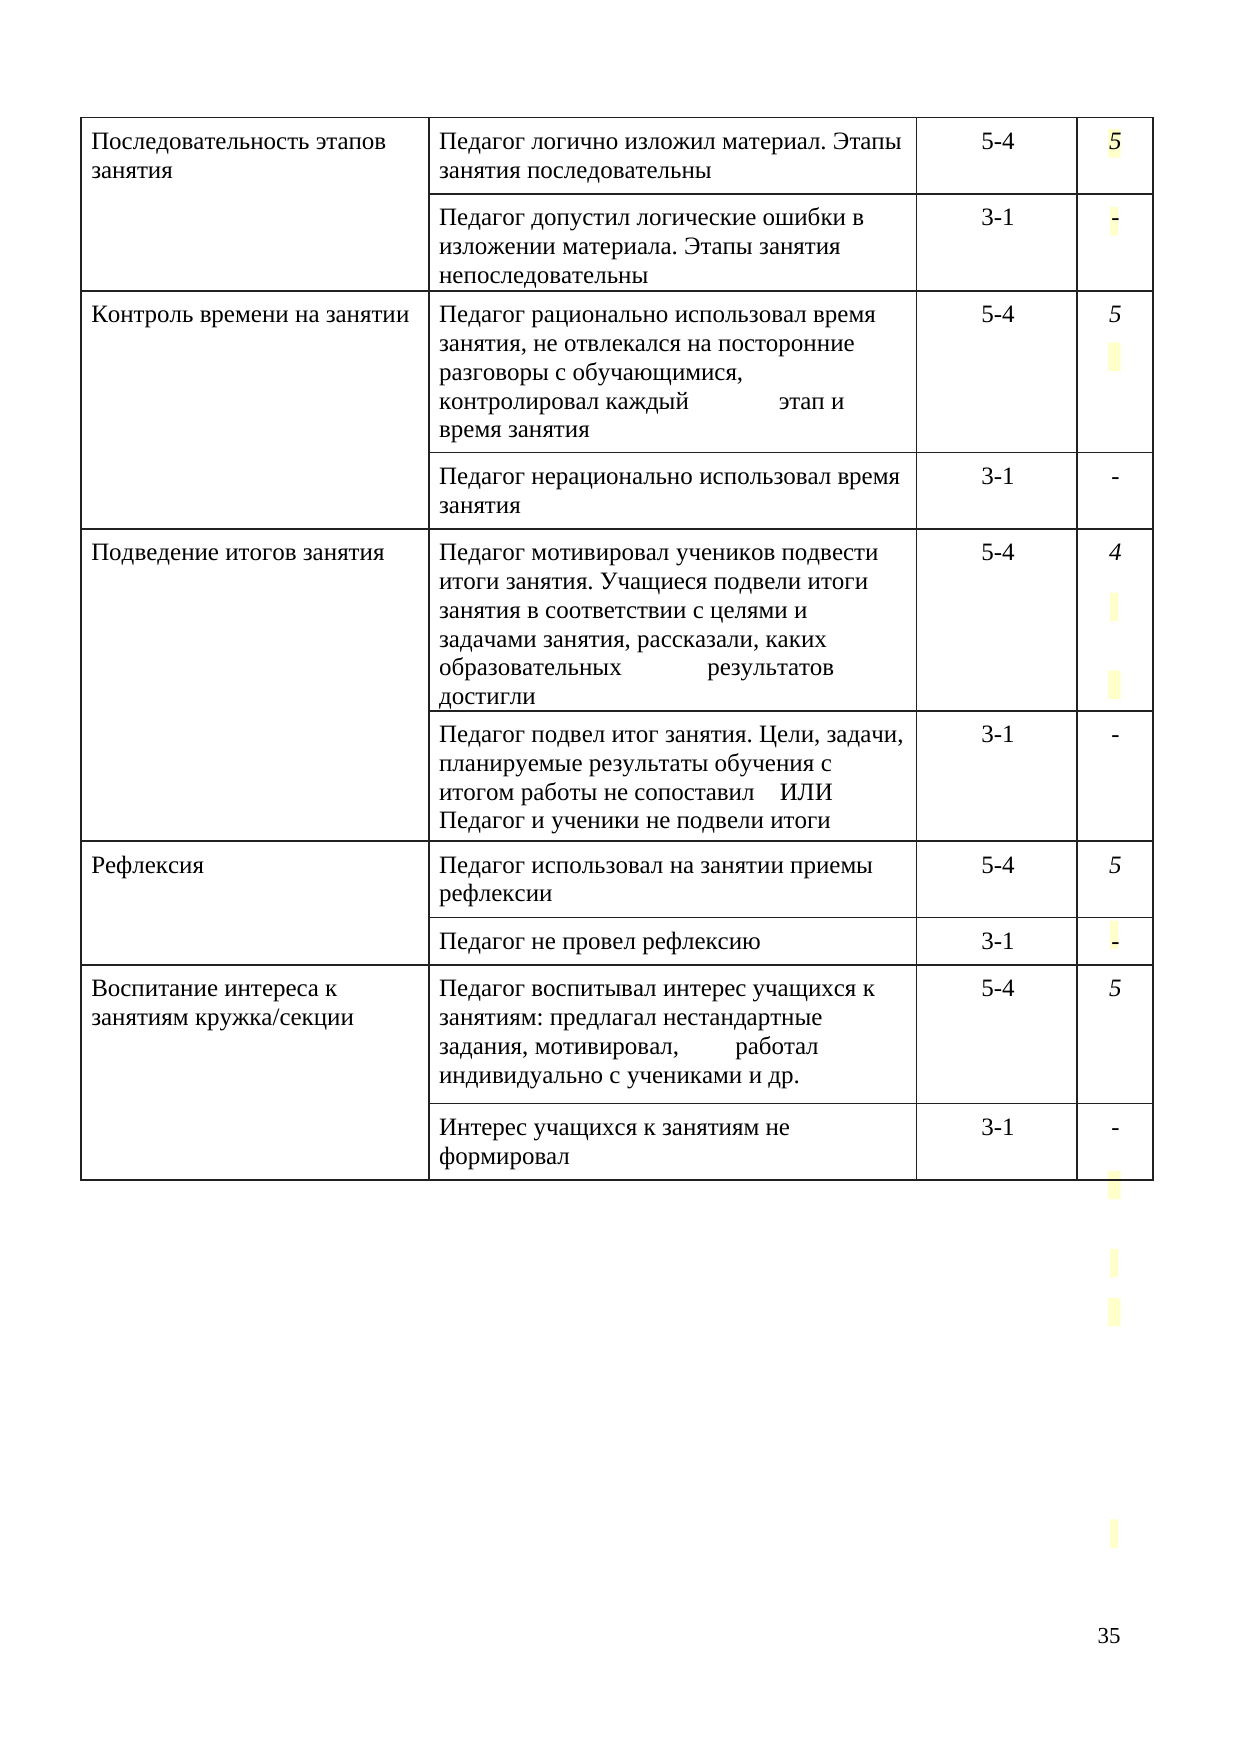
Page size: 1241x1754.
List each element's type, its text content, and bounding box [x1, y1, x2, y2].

table_cell Рефлексия [82, 842, 428, 964]
table_cell - [1078, 712, 1152, 840]
table_cell 5 [1078, 966, 1152, 1103]
table_cell - [1078, 195, 1152, 290]
table_cell 5-4 [917, 530, 1076, 710]
table_cell Педагог не провел рефлексию [430, 918, 916, 964]
table_cell Интерес учащихся к занятиям не формировал [430, 1104, 916, 1179]
table_header Педагог логично изложил материал. Этапы занятия последовательны [430, 118, 916, 193]
table_cell Педагог нерационально использовал время занятия [430, 453, 916, 528]
table_cell - [1078, 453, 1152, 528]
table_cell 5 [1078, 292, 1152, 452]
table_header 5-4 [917, 118, 1076, 193]
table_cell 5-4 [917, 292, 1076, 452]
table_cell Воспитание интереса к занятиям кружка/секции [82, 966, 428, 1179]
table_cell 3-1 [917, 195, 1076, 290]
table_cell Педагог рационально использовал время занятия, не отвлекался на посторонние разговоры с обучающимися, контролировал каждый этап и время занятия [430, 292, 916, 452]
table_cell Педагог подвел итог занятия. Цели, задачи, планируемые результаты обучения с итогом работы не сопоставил ИЛИ Педагог и ученики не подвели итоги [430, 712, 916, 840]
table_cell Контроль времени на занятии [82, 292, 428, 528]
table_cell Подведение итогов занятия [82, 530, 428, 840]
table_cell Педагог мотивировал учеников подвести итоги занятия. Учащиеся подвели итоги занятия в соответствии с целями и задачами занятия, рассказали, каких образовательных результатов достигли [430, 530, 916, 710]
table_cell 3-1 [917, 1104, 1076, 1179]
table_cell 3-1 [917, 918, 1076, 964]
table_cell 3-1 [917, 712, 1076, 840]
table_cell 5 [1078, 842, 1152, 917]
table_cell 5-4 [917, 842, 1076, 917]
table_header Последовательность этапов занятия [82, 118, 428, 290]
table_cell - [1078, 918, 1152, 964]
table_cell Педагог допустил логические ошибки в изложении материала. Этапы занятия непоследовательны [430, 195, 916, 290]
table_cell 5-4 [917, 966, 1076, 1103]
table_cell - [1078, 1104, 1152, 1179]
table_cell 3-1 [917, 453, 1076, 528]
table_cell 4 [1078, 530, 1152, 710]
table_header 5 [1078, 118, 1152, 193]
table_cell Педагог воспитывал интерес учащихся к занятиям: предлагал нестандартные задания, мотивировал, работал индивидуально с учениками и др. [430, 966, 916, 1103]
table_cell Педагог использовал на занятии приемы рефлексии [430, 842, 916, 917]
